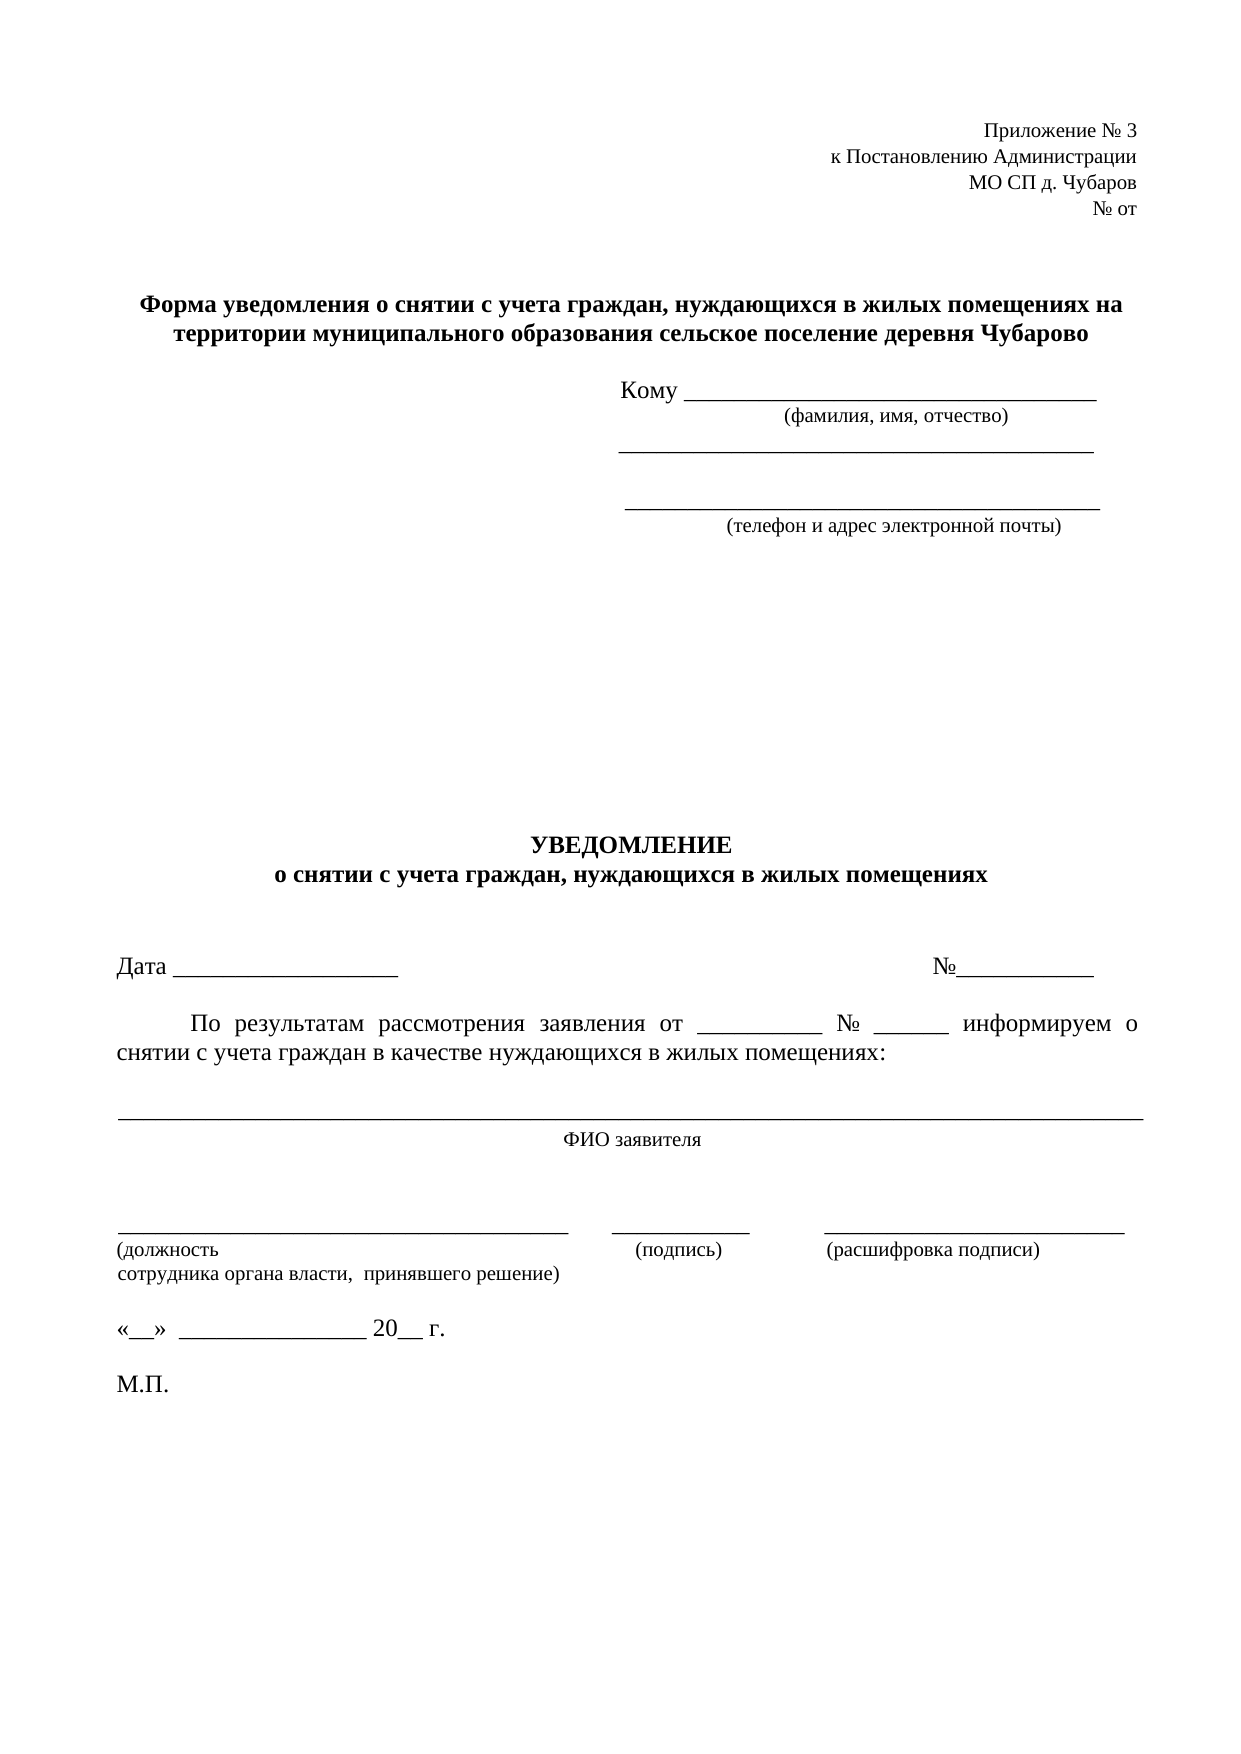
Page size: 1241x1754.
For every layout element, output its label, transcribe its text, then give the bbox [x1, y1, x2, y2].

text ______________________________________ [618, 427, 1144, 456]
text (фамилия, имя, отчество) [473, 403, 1144, 427]
text «__» _______________ 20__ г. [116, 1313, 1144, 1341]
text По результатам рассмотрения заявления от __________ № ______ информируем о снятии с учета граждан в качестве нуждающихся в жилых помещениях: [116, 1008, 1138, 1065]
text Форма уведомления о снятии с учета граждан, нуждающихся в жилых помещениях на территории муниципального образования сельское поселение деревня Чубарово [118, 289, 1144, 347]
text ____________________________________ ___________ ________________________ [118, 1208, 1144, 1236]
text о снятии с учета граждан, нуждающихся в жилых помещениях [118, 859, 1144, 888]
text М.П. [116, 1369, 1138, 1398]
text (телефон и адрес электронной почты) [620, 513, 1144, 537]
text ______________________________________ [618, 484, 1144, 513]
text (должность (подпись) (расшифровка подписи) сотрудника органа власти, принявшего решение) [116, 1236, 1083, 1284]
text Кому _________________________________ [620, 375, 1144, 403]
text Дата __________________ №___________ [116, 951, 1144, 980]
text __________________________________________________________________________________ ФИО заявителя [118, 1094, 1144, 1152]
text УВЕДОМЛЕНИЕ [118, 830, 1144, 859]
